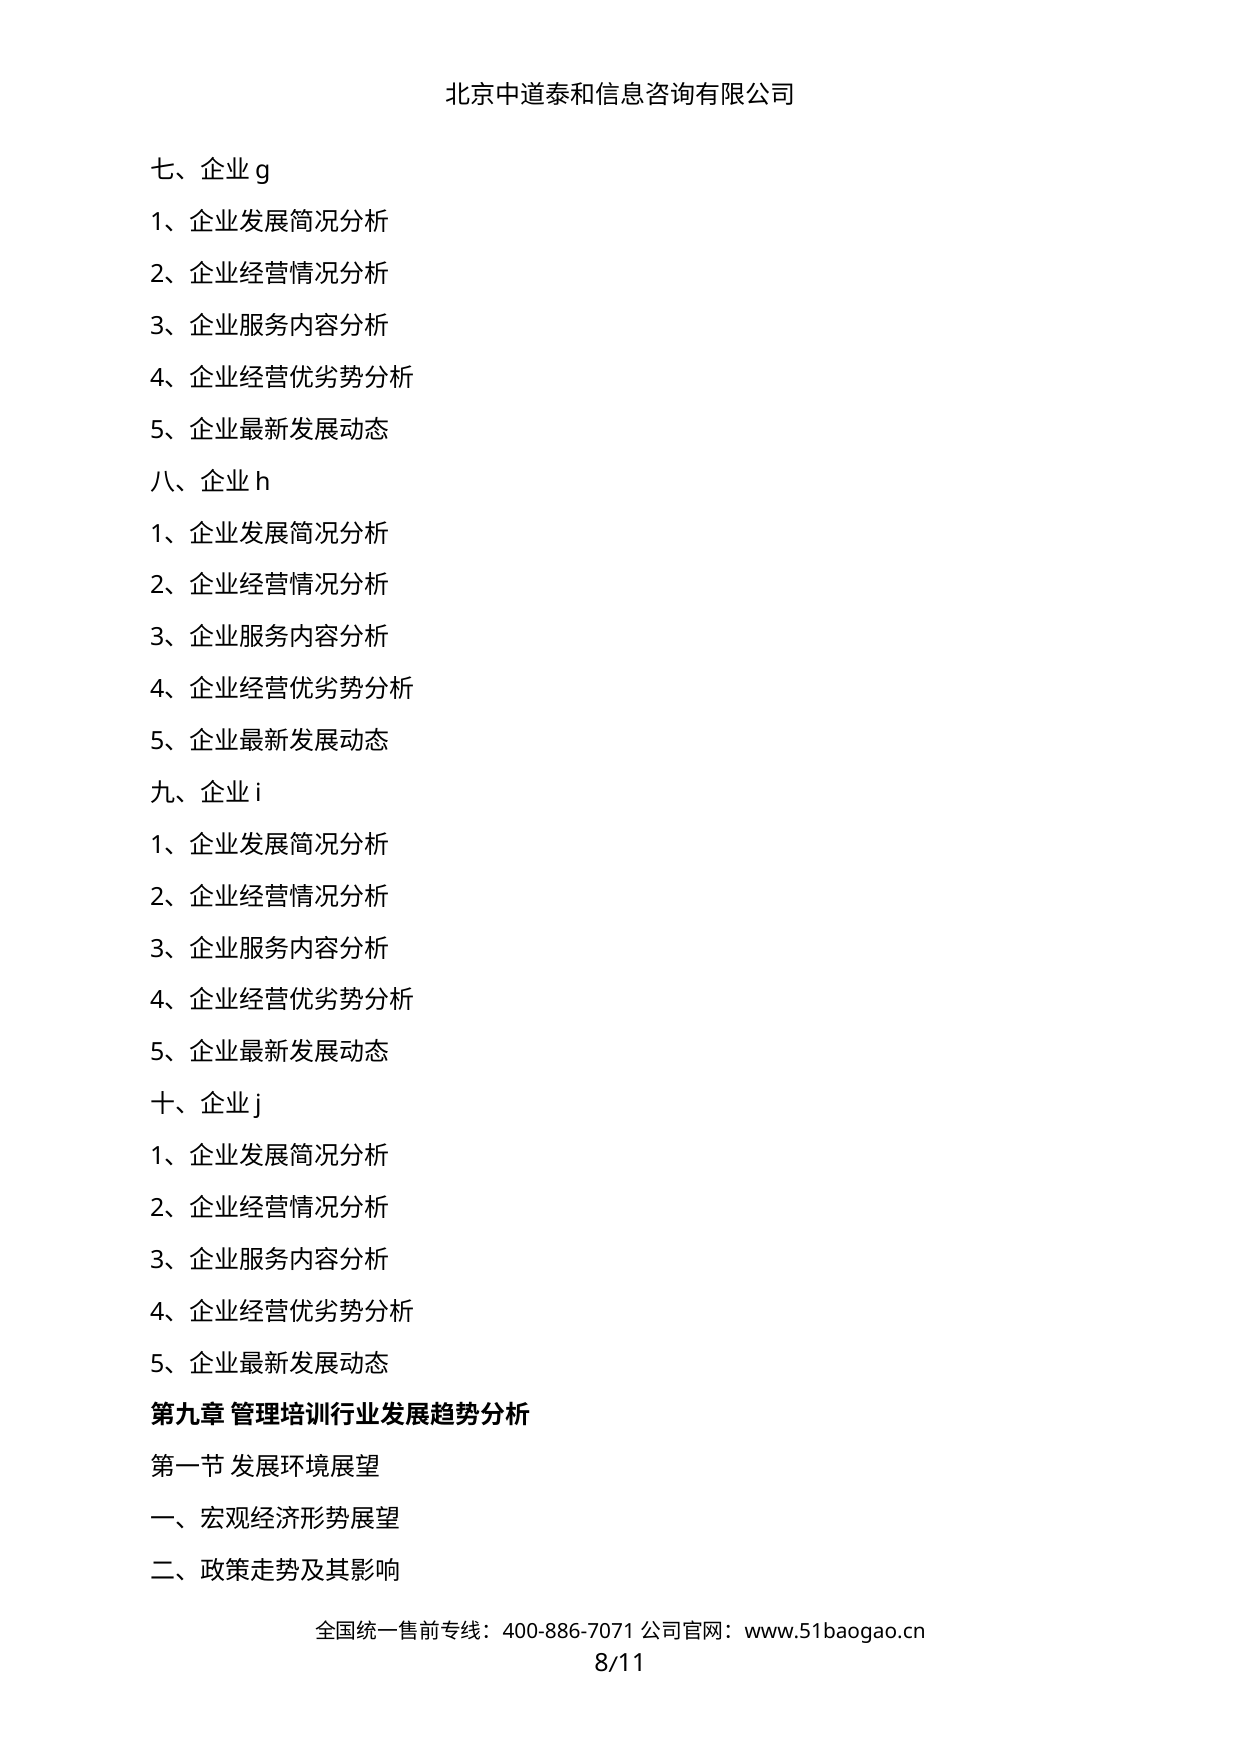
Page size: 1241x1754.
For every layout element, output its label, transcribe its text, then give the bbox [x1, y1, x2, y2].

text 4、企业经营优劣势分析 [150, 980, 1090, 1016]
text 3、企业服务内容分析 [150, 617, 1090, 653]
text 5、企业最新发展动态 [150, 1343, 1090, 1379]
text 4、企业经营优劣势分析 [150, 357, 1090, 394]
text 2、企业经营情况分析 [150, 254, 1090, 290]
text 1、企业发展简况分析 [150, 824, 1090, 861]
text 一、宏观经济形势展望 [150, 1499, 1090, 1535]
text 3、企业服务内容分析 [150, 1239, 1090, 1276]
text 1、企业发展简况分析 [150, 513, 1090, 549]
text 十、企业j [150, 1084, 1090, 1120]
text 4、企业经营优劣势分析 [150, 1291, 1090, 1327]
text 3、企业服务内容分析 [150, 928, 1090, 964]
text 5、企业最新发展动态 [150, 721, 1090, 757]
text 5、企业最新发展动态 [150, 1032, 1090, 1068]
text 八、企业h [150, 461, 1090, 497]
text 3、企业服务内容分析 [150, 306, 1090, 342]
text 二、政策走势及其影响 [150, 1551, 1090, 1587]
text 2、企业经营情况分析 [150, 1187, 1090, 1224]
text 九、企业i [150, 772, 1090, 809]
text 2、企业经营情况分析 [150, 876, 1090, 912]
text 第九章 管理培训行业发展趋势分析 [150, 1395, 1090, 1431]
text 4、企业经营优劣势分析 [150, 669, 1090, 705]
text 1、企业发展简况分析 [150, 202, 1090, 238]
text 1、企业发展简况分析 [150, 1136, 1090, 1172]
text 5、企业最新发展动态 [150, 409, 1090, 446]
text 第一节 发展环境展望 [150, 1447, 1090, 1483]
text 2、企业经营情况分析 [150, 565, 1090, 601]
text 七、企业g [150, 150, 1090, 186]
